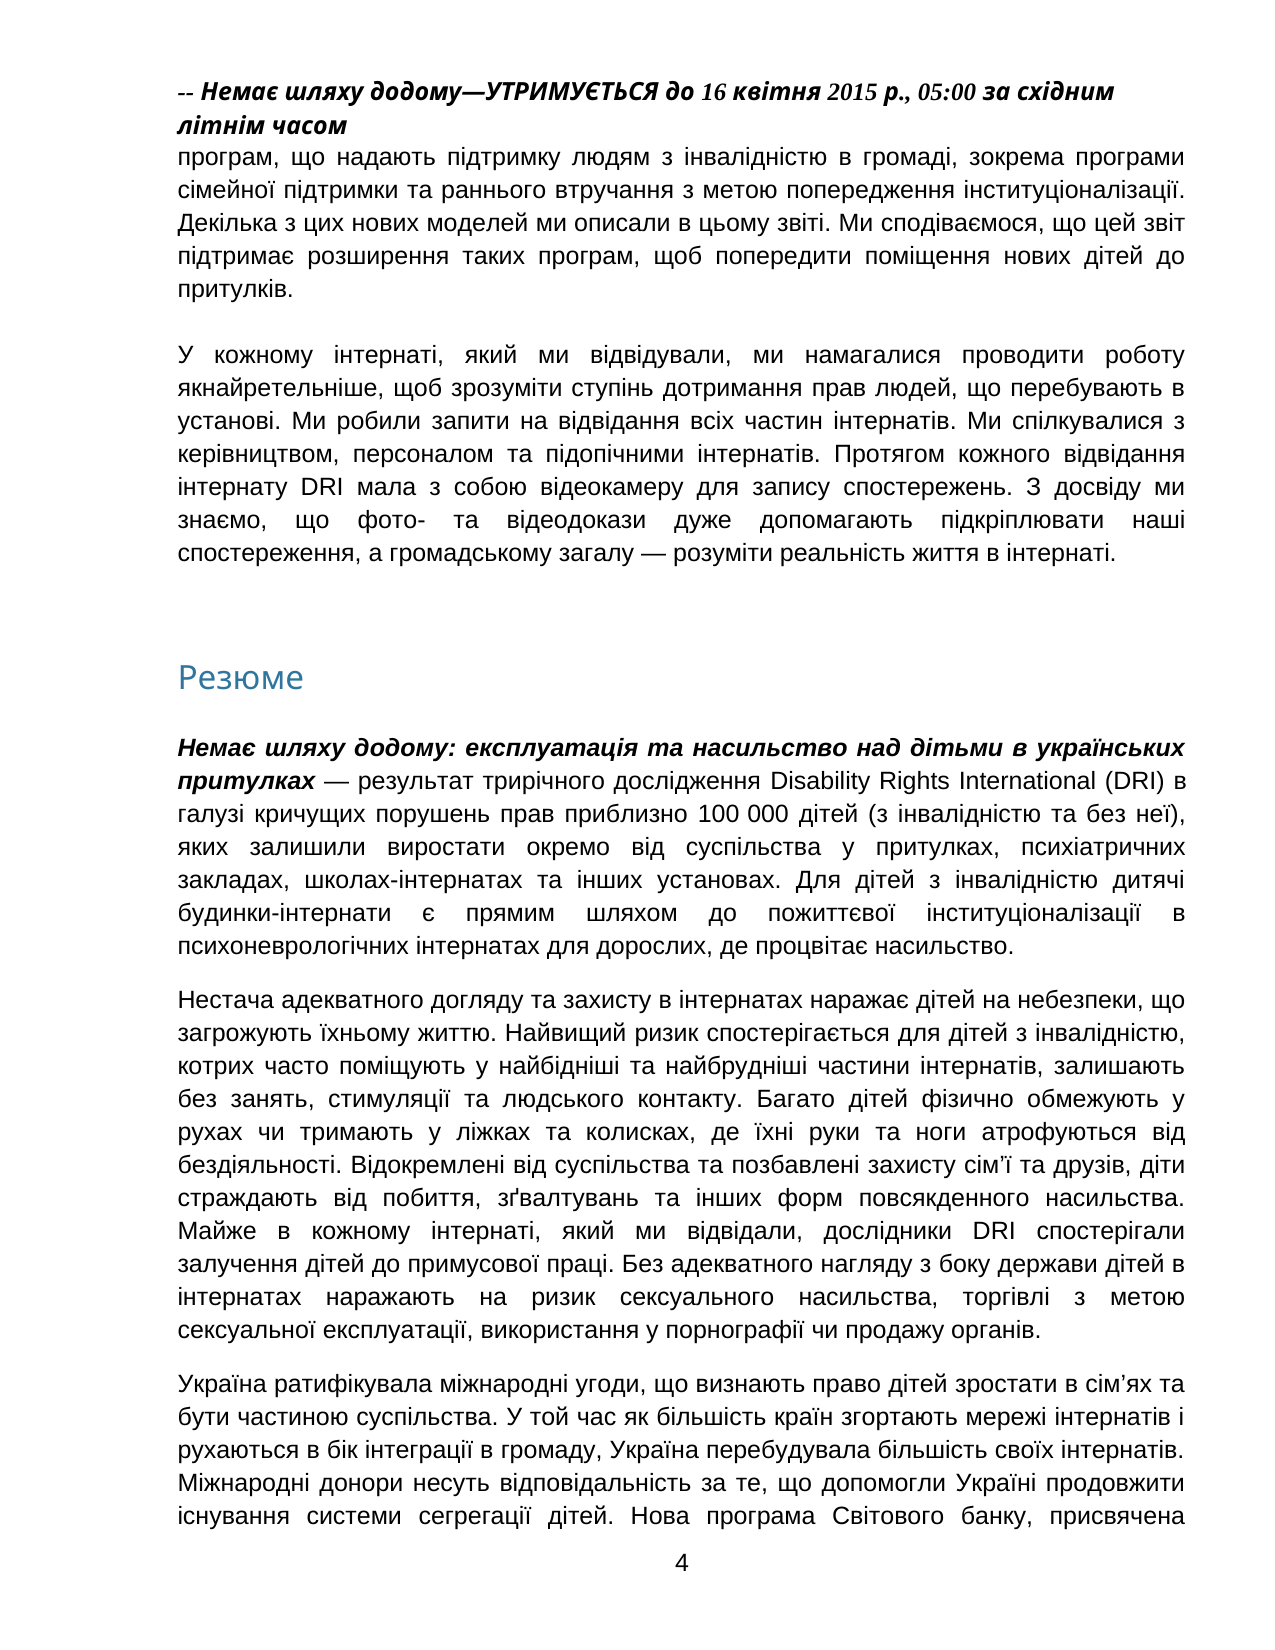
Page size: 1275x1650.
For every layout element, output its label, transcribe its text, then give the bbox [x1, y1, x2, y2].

text У кожному інтернаті, який ми відвідували, ми намагалися проводити роботу якнайретельніше, щоб зрозуміти ступінь дотримання прав людей, що перебувають в установі. Ми робили запити на відвідання всіх частин інтернатів. Ми спілкувалися з керівництвом, персоналом та підопічними інтернатів. Протягом кожного відвідання інтернату DRI мала з собою відеокамеру для запису спостережень. З досвіду ми знаємо, що фото- та відеодокази дуже допомагають підкріплювати наші спостереження, а громадському загалу — розуміти реальність життя в інтернаті. [177, 340, 1186, 567]
subtitle Резюме [177, 654, 1186, 699]
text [177, 1369, 1186, 1529]
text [177, 142, 1186, 303]
text Немає шляху додому: експлуатація та насильство над дітьми в українських притулках — результат трирічного дослідження Disability Rights International (DRI) в галузі кричущих порушень прав приблизно 100 000 дітей (з інвалідністю та без неї), яких залишили виростати окремо від суспільства у притулках, психіатричних закладах, школах-інтернатах та інших установах. Для дітей з інвалідністю дитячі будинки-інтернати є прямим шляхом до пожиттєвої інституціоналізації в психоневрологічних інтернатах для дорослих, де процвітає насильство. [177, 733, 1186, 959]
text Нестача адекватного догляду та захисту в інтернатах наражає дітей на небезпеки, що загрожують їхньому життю. Найвищий ризик спостерігається для дітей з інвалідністю, котрих часто поміщують у найбідніші та найбрудніші частини інтернатів, залишають без занять, стимуляції та людського контакту. Багато дітей фізично обмежують у рухах чи тримають у ліжках та колисках, де їхні руки та ноги атрофуються від бездіяльності. Відокремлені від суспільства та позбавлені захисту сім’ї та друзів, діти страждають від побиття, зґвалтувань та інших форм повсякденного насильства. Майже в кожному інтернаті, який ми відвідали, дослідники DRI спостерігали залучення дітей до примусової праці. Без адекватного нагляду з боку держави дітей в інтернатах наражають на ризик сексуального насильства, торгівлі з метою сексуальної експлуатації, використання у порнографії чи продажу органів. [177, 984, 1186, 1343]
